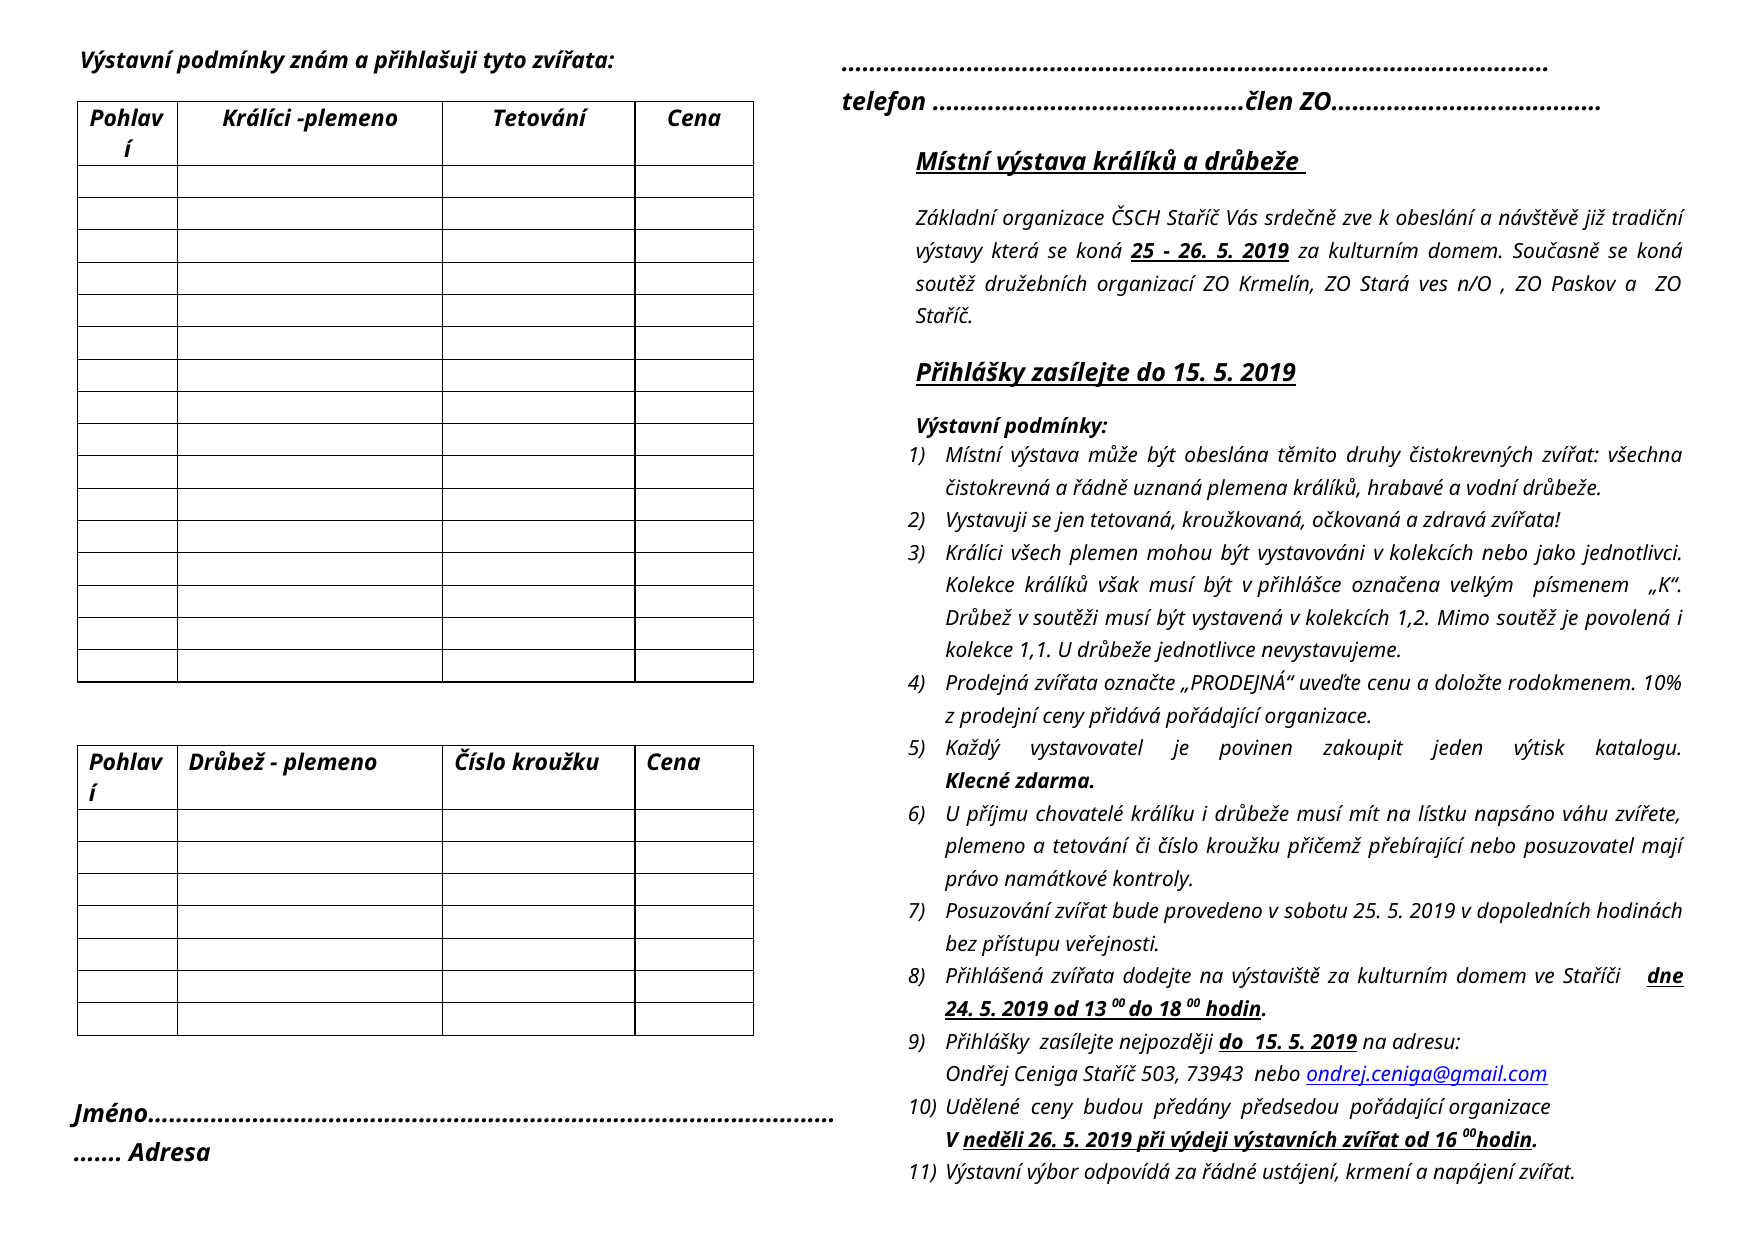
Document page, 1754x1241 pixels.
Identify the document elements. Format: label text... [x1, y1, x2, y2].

list Každý vystavovatel je povinen zakoupit jeden výtisk katalogu. Klecné zdarma. [908, 733, 1683, 794]
table_cell [178, 650, 442, 681]
table_header Cena [636, 746, 753, 808]
table_cell [178, 263, 442, 294]
text Přihlášky zasílejte do 15. 5. 2019 [916, 355, 1683, 389]
text Výstavní podmínky: [916, 412, 1683, 440]
table_cell [636, 489, 753, 520]
table_cell [178, 971, 442, 1002]
table_cell [443, 360, 634, 391]
table_cell [636, 1003, 753, 1034]
list Přihlášená zvířata dodejte na výstaviště za kulturním domem ve Staříči dne 24. 5. 2019 od 13 00 do 18 00 hodin. [908, 962, 1683, 1023]
table_cell [78, 553, 177, 584]
table_cell [443, 521, 634, 552]
table_cell [78, 327, 177, 358]
table_header Drůbež - plemeno [178, 746, 442, 808]
table_cell [443, 263, 634, 294]
table_cell [636, 810, 753, 841]
table_cell [78, 489, 177, 520]
table_cell [443, 456, 634, 488]
list Přihlášky zasílejte nejpozději do 15. 5. 2019 na adresu: [908, 1027, 1683, 1055]
list Posuzování zvířat bude provedeno v sobotu 25. 5. 2019 v dopoledních hodinách bez přístupu veřejnosti. [908, 896, 1683, 957]
table_cell [636, 553, 753, 584]
table_cell [443, 906, 634, 938]
table_header Pohlaví [78, 746, 177, 808]
table_cell [78, 295, 177, 326]
table_header Pohlaví [78, 102, 177, 165]
table_cell [178, 295, 442, 326]
table_cell [178, 392, 442, 423]
table_cell [636, 874, 753, 905]
table_cell [443, 842, 634, 873]
table_cell [636, 360, 753, 391]
table_cell [443, 489, 634, 520]
table_cell [443, 939, 634, 970]
table_cell [78, 842, 177, 873]
table_cell [443, 295, 634, 326]
table_cell [443, 874, 634, 905]
table_cell [443, 392, 634, 423]
table_cell [78, 424, 177, 455]
table_header Králíci -plemeno [178, 102, 442, 165]
table_cell [178, 360, 442, 391]
table_cell [78, 392, 177, 423]
table_cell [636, 295, 753, 326]
table_cell [78, 810, 177, 841]
table_cell [636, 230, 753, 262]
table_cell [178, 939, 442, 970]
table_cell [78, 618, 177, 649]
table_cell [78, 198, 177, 229]
table_cell [178, 874, 442, 905]
table_cell [78, 1003, 177, 1034]
table_cell [636, 971, 753, 1002]
table_cell [178, 906, 442, 938]
table_cell [443, 618, 634, 649]
table_cell [178, 198, 442, 229]
table_cell [178, 842, 442, 873]
table_cell [443, 586, 634, 617]
table_cell [178, 810, 442, 841]
text Výstavní podmínky znám a přihlašuji tyto zvířata: [74, 44, 842, 76]
table_header Cena [636, 102, 753, 165]
text Jméno……………………………………………………………………………………………. Adresa ………………………………………………………………………………………… telefon ………………………………………člen ZO………………………………… [74, 1096, 842, 1169]
table_cell [636, 198, 753, 229]
list Prodejná zvířata označte „PRODEJNÁ“ uveďte cenu a doložte rodokmenem. 10% z prodejní ceny přidává pořádající organizace. [908, 668, 1683, 729]
list V neděli 26. 5. 2019 při výdeji výstavních zvířat od 16 00hodin. [945, 1125, 1683, 1153]
table_cell [78, 586, 177, 617]
table_cell [178, 456, 442, 488]
table_cell [636, 392, 753, 423]
table_cell [636, 906, 753, 938]
table_cell [78, 263, 177, 294]
table_cell [178, 521, 442, 552]
table_cell [636, 327, 753, 358]
table_cell [78, 360, 177, 391]
table_header Číslo kroužku [443, 746, 634, 808]
table_cell [636, 263, 753, 294]
table_cell [443, 198, 634, 229]
table_cell [78, 521, 177, 552]
table_cell [178, 489, 442, 520]
table_cell [78, 456, 177, 488]
table_cell [178, 586, 442, 617]
table_cell [443, 166, 634, 197]
table_cell [636, 618, 753, 649]
table_cell [178, 1003, 442, 1034]
table_cell [78, 650, 177, 681]
table_cell [78, 230, 177, 262]
table_cell [78, 971, 177, 1002]
table_cell [443, 650, 634, 681]
list Ondřej Ceniga Staříč 503, 73943 nebo ondrej.ceniga@gmail.com [945, 1059, 1683, 1088]
list Vystavuji se jen tetovaná, kroužkovaná, očkovaná a zdravá zvířata! [908, 505, 1683, 534]
table_cell [636, 939, 753, 970]
table_cell [443, 971, 634, 1002]
table_cell [78, 939, 177, 970]
list Výstavní výbor odpovídá za řádné ustájení, krmení a napájení zvířat. [908, 1157, 1683, 1186]
table_cell [78, 874, 177, 905]
table_cell [443, 230, 634, 262]
table_cell [178, 327, 442, 358]
table_cell [636, 166, 753, 197]
table_cell [78, 906, 177, 938]
table_header Tetování [443, 102, 634, 165]
table_cell [443, 1003, 634, 1034]
table_cell [443, 553, 634, 584]
table_cell [178, 553, 442, 584]
list Místní výstava může být obeslána těmito druhy čistokrevných zvířat: všechna čistokrevná a řádně uznaná plemena králíků, hrabavé a vodní drůbeže. [908, 440, 1683, 501]
table_cell [178, 424, 442, 455]
text Místní výstava králíků a drůbeže [916, 143, 1609, 178]
table_cell [443, 424, 634, 455]
list Udělené ceny budou předány předsedou pořádající organizace [908, 1092, 1683, 1121]
table_cell [636, 842, 753, 873]
table_cell [636, 586, 753, 617]
table_cell [178, 166, 442, 197]
table_cell [636, 424, 753, 455]
table_cell [636, 521, 753, 552]
table_cell [178, 618, 442, 649]
table_cell [636, 456, 753, 488]
text Základní organizace ČSCH Staříč Vás srdečně zve k obeslání a návštěvě již tradiční výstavy která se koná 25 - 26. 5. 2019 za kulturním domem. Současně se koná soutěž družebních organizací ZO Krmelín, ZO Stará ves n/O , ZO Paskov a ZO Staříč. [916, 203, 1683, 330]
table_cell [178, 230, 442, 262]
list Králíci všech plemen mohou být vystavováni v kolekcích nebo jako jednotlivci. Kolekce králíků však musí být v přihlášce označena velkým písmenem „K“. Drůbež v soutěži musí být vystavená v kolekcích 1,2. Mimo soutěž je povolená i kolekce 1,1. U drůbeže jednotlivce nevystavujeme. [908, 538, 1683, 664]
table_cell [443, 810, 634, 841]
text Jméno……………………………………………………………………………………………. Adresa ………………………………………………………………………………………… telefon ………………………………………člen ZO………………………………… [878, 44, 1609, 118]
table_cell [443, 327, 634, 358]
table_cell [78, 166, 177, 197]
list U příjmu chovatelé králíku i drůbeže musí mít na lístku napsáno váhu zvířete, plemeno a tetování či číslo kroužku přičemž přebírající nebo posuzovatel mají právo namátkové kontroly. [908, 799, 1683, 892]
table_cell [636, 650, 753, 681]
